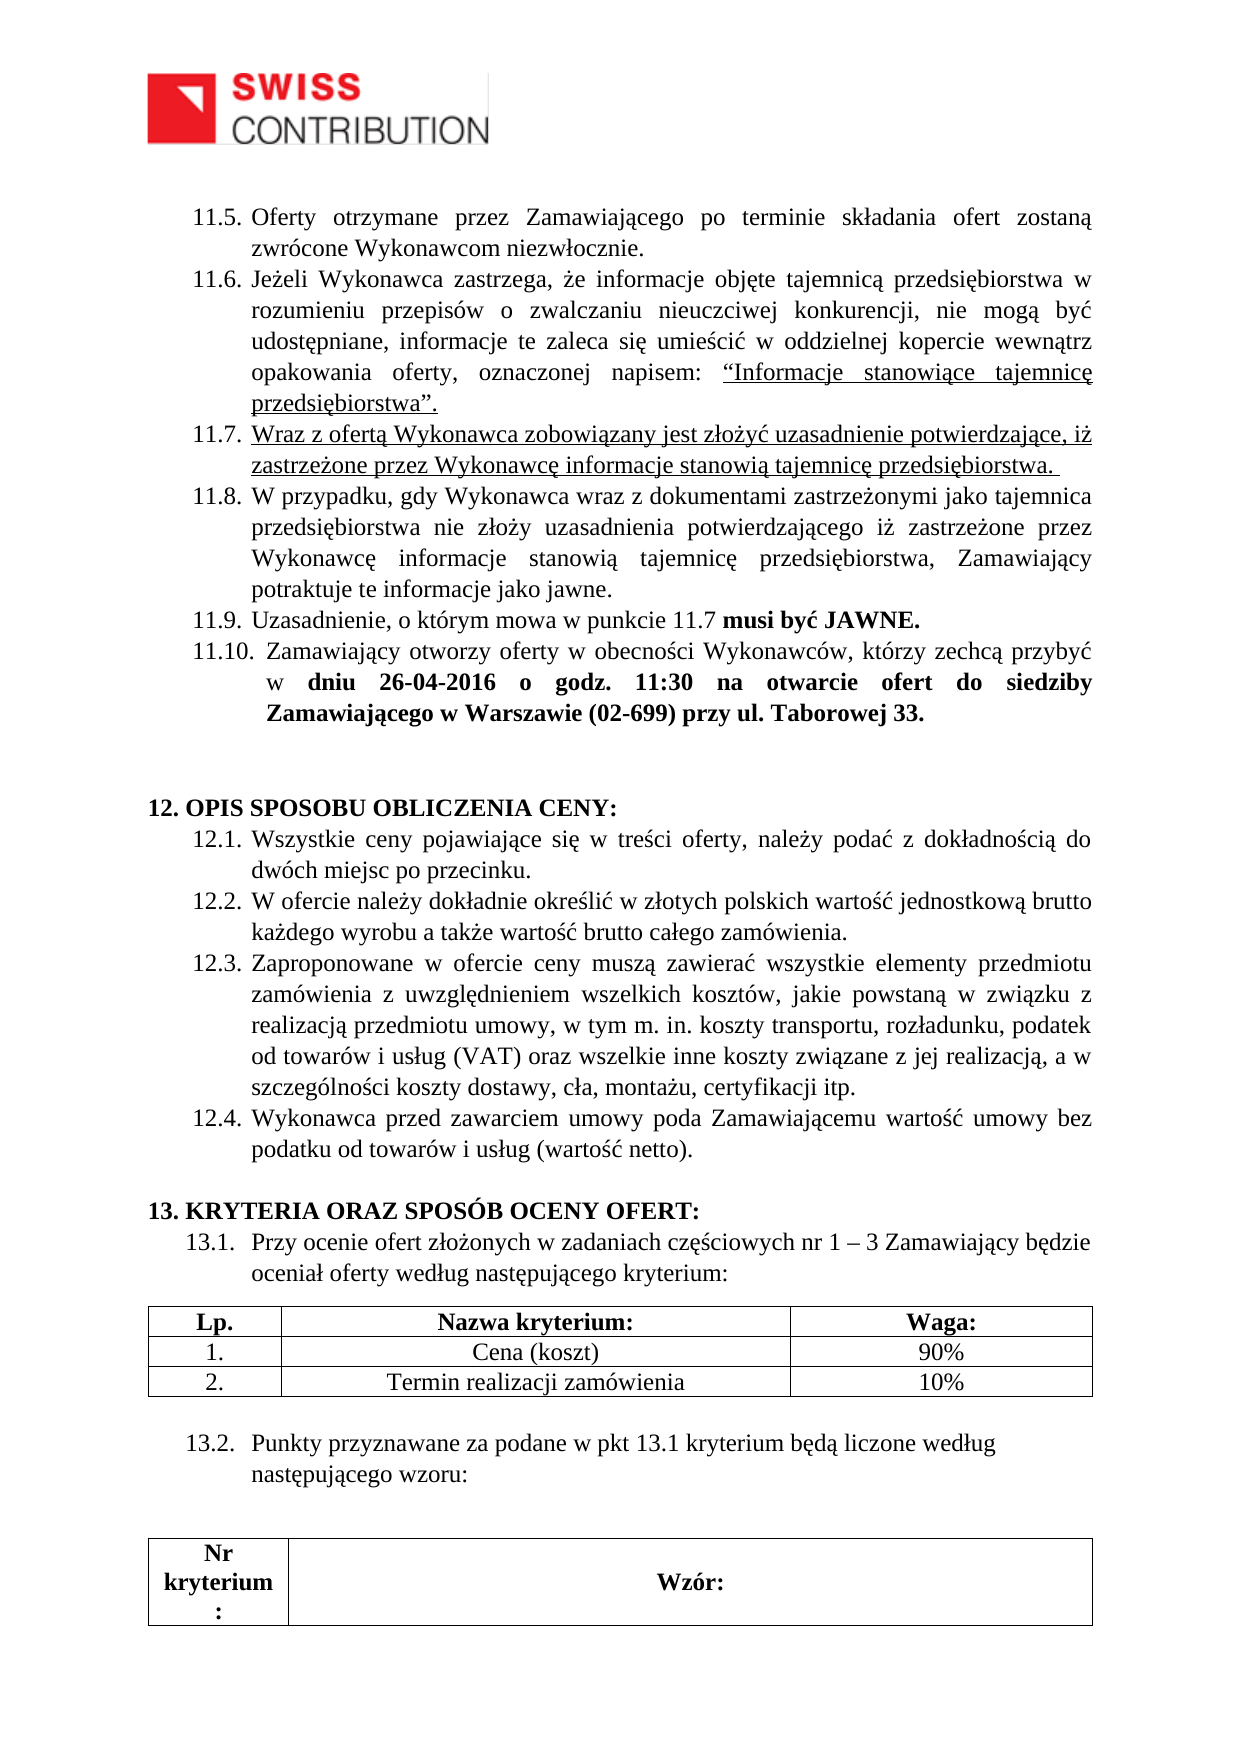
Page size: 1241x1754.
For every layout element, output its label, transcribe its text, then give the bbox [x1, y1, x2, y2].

list W przypadku, gdy Wykonawca wraz z dokumentami zastrzeżonymi jako tajemnica przedsiębiorstwa nie złoży uzasadnienia potwierdzającego iż zastrzeżone przez Wykonawcę informacje stanowią tajemnicę przedsiębiorstwa, Zamawiający potraktuje te informacje jako jawne. [192, 481, 1093, 603]
list Wraz z ofertą Wykonawca zobowiązany jest złożyć uzasadnienie potwierdzające, iż zastrzeżone przez Wykonawcę informacje stanowią tajemnicę przedsiębiorstwa. [192, 419, 1093, 479]
table_cell 10% [791, 1367, 1092, 1396]
list Zaproponowane w ofercie ceny muszą zawierać wszystkie elementy przedmiotu zamówienia z uwzględnieniem wszelkich kosztów, jakie powstaną w związku z realizacją przedmiotu umowy, w tym m. in. koszty transportu, rozładunku, podatek od towarów i usług (VAT) oraz wszelkie inne koszty związane z jej realizacją, a w szczególności koszty dostawy, cła, montażu, certyfikacji itp. [192, 948, 1093, 1101]
table_cell 90% [791, 1337, 1092, 1366]
list Zamawiający otworzy oferty w obecności Wykonawców, którzy zechcą przybyć w dniu 26-04-2016 o godz. 11:30 na otwarcie ofert do siedziby Zamawiającego w Warszawie (02-699) przy ul. Taborowej 33. [192, 636, 1093, 727]
list Wszystkie ceny pojawiające się w treści oferty, należy podać z dokładnością do dwóch miejsc po przecinku. [192, 824, 1093, 884]
table_cell 1. [149, 1337, 281, 1366]
list Wykonawca przed zawarciem umowy poda Zamawiającemu wartość umowy bez podatku od towarów i usług (wartość netto). [192, 1103, 1093, 1163]
table_cell 2. [149, 1367, 281, 1396]
table_header Wzór: [289, 1539, 1092, 1625]
table_header Lp. [149, 1307, 281, 1336]
list W ofercie należy dokładnie określić w złotych polskich wartość jednostkową brutto każdego wyrobu a także wartość brutto całego zamówienia. [192, 886, 1093, 946]
list Oferty otrzymane przez Zamawiającego po terminie składania ofert zostaną zwrócone Wykonawcom niezwłocznie. [192, 202, 1093, 261]
list OPIS SPOSOBU OBLICZENIA CENY: [148, 793, 1093, 822]
table_header Waga: [791, 1307, 1092, 1336]
list Jeżeli Wykonawca zastrzega, że informacje objęte tajemnicą przedsiębiorstwa w rozumieniu przepisów o zwalczaniu nieuczciwej konkurencji, nie mogą być udostępniane, informacje te zaleca się umieścić w oddzielnej kopercie wewnątrz opakowania oferty, oznaczonej napisem: “Informacje stanowiące tajemnicę przedsiębiorstwa”. [192, 264, 1093, 417]
table_cell Cena (koszt) [282, 1337, 790, 1366]
list KRYTERIA ORAZ SPOSÓB OCENY OFERT: [148, 1196, 1093, 1225]
list Przy ocenie ofert złożonych w zadaniach częściowych nr 1 – 3 Zamawiający będzie oceniał oferty według następującego kryterium: [185, 1227, 1093, 1287]
table_header Nr kryterium: [149, 1539, 288, 1625]
table_header Nazwa kryterium: [282, 1307, 790, 1336]
table_cell Termin realizacji zamówienia [282, 1367, 790, 1396]
picture [147, 73, 490, 146]
list Punkty przyznawane za podane w pkt 13.1 kryterium będą liczone według następującego wzoru: [185, 1428, 1093, 1487]
list Uzasadnienie, o którym mowa w punkcie 11.7 musi być JAWNE. [192, 605, 1093, 634]
